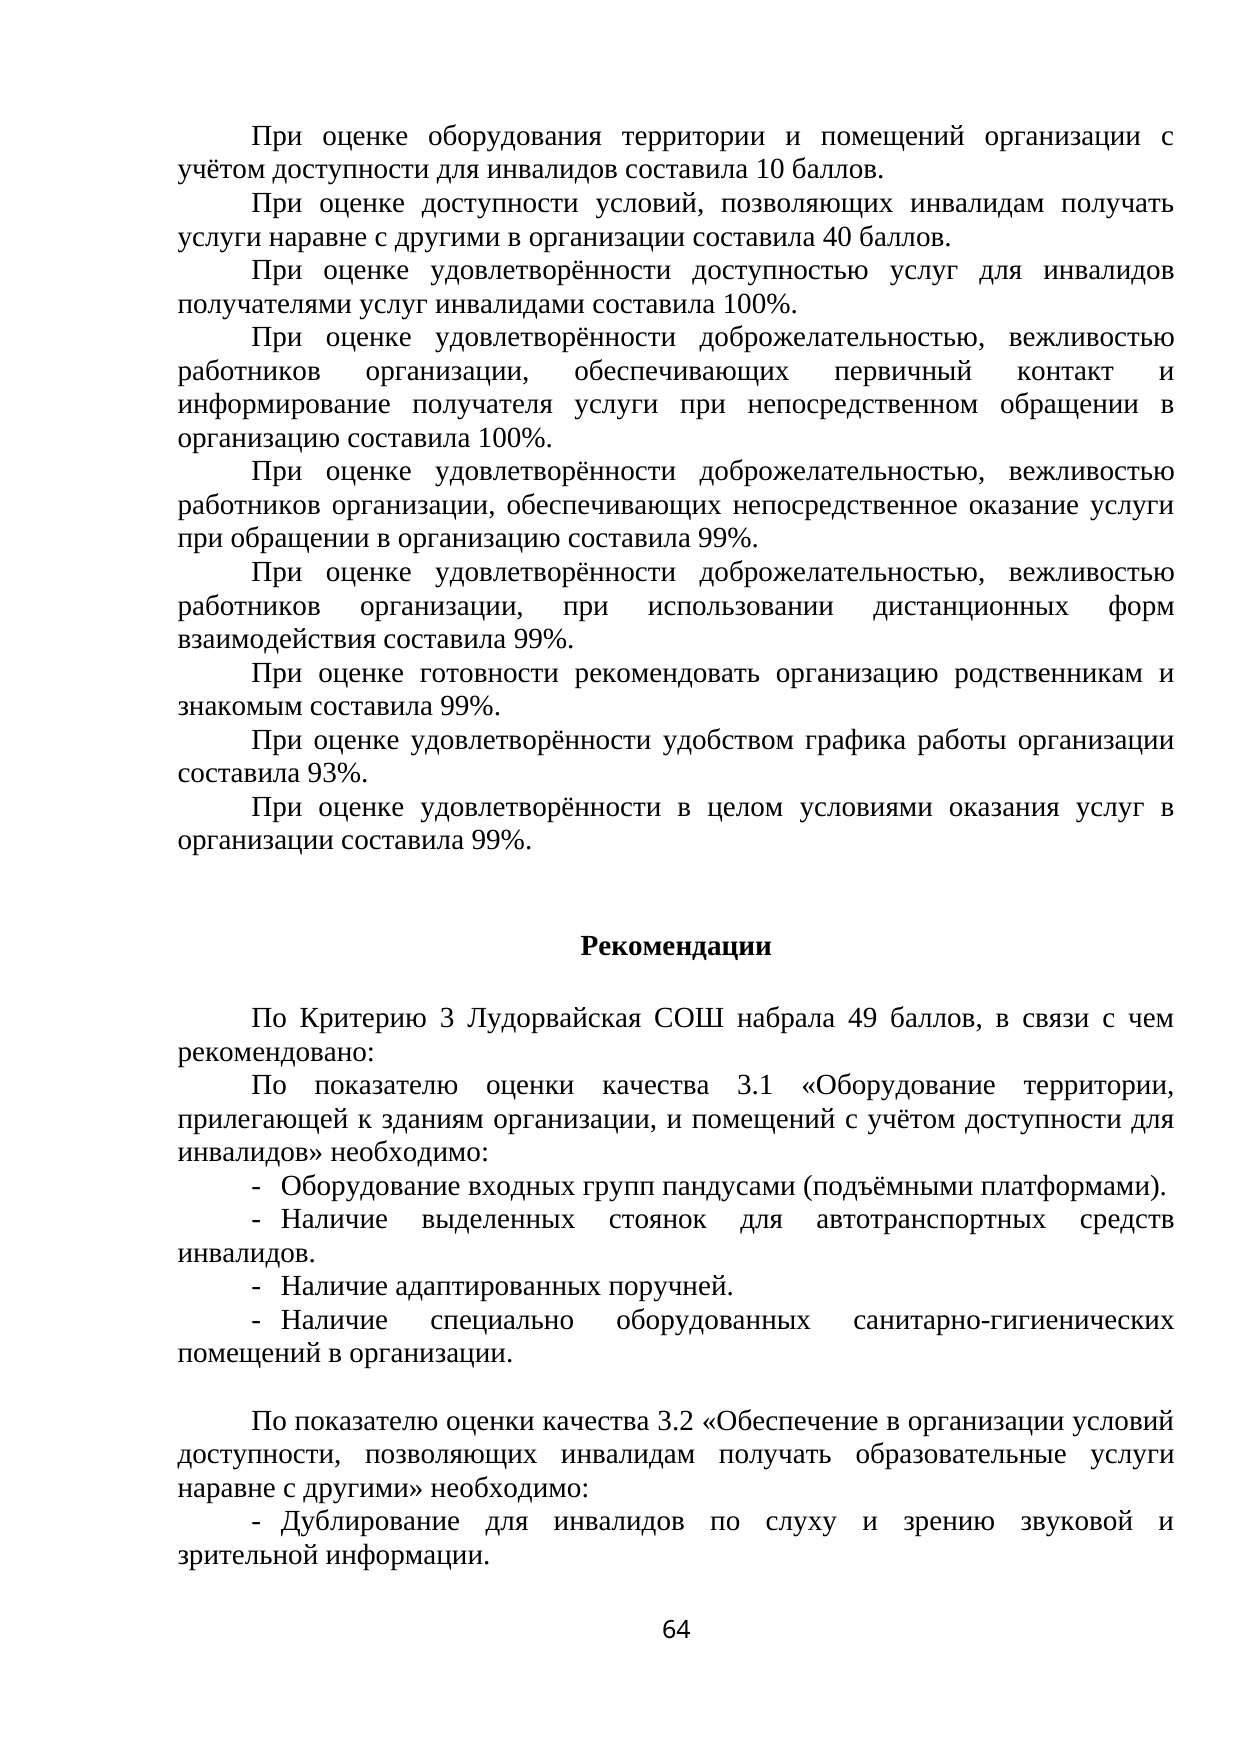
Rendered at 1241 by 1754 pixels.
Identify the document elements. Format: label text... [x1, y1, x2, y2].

text При оценке удовлетворённости доброжелательностью, вежливостью работников организации, при использовании дистанционных форм взаимодействия составила 99%. [177, 554, 1175, 655]
text При оценке готовности рекомендовать организацию родственникам и знакомым составила 99%. [177, 655, 1175, 722]
text По показателю оценки качества 3.1 «Оборудование территории, прилегающей к зданиям организации, и помещений с учётом доступности для инвалидов» необходимо: [177, 1067, 1175, 1168]
text При оценке удовлетворённости удобством графика работы организации составила 93%. [177, 722, 1175, 789]
text При оценке оборудования территории и помещений организации с учётом доступности для инвалидов составила 10 баллов. [177, 118, 1175, 185]
text - Наличие специально оборудованных санитарно-гигиенических помещений в организации. [177, 1302, 1175, 1369]
text При оценке удовлетворённости доброжелательностью, вежливостью работников организации, обеспечивающих непосредственное оказание услуги при обращении в организацию составила 99%. [177, 453, 1175, 554]
text Рекомендации [177, 928, 1175, 962]
text - Наличие адаптированных поручней. [177, 1268, 1175, 1302]
text - Оборудование входных групп пандусами (подъёмными платформами). [177, 1168, 1175, 1201]
text При оценке доступности условий, позволяющих инвалидам получать услуги наравне с другими в организации составила 40 баллов. [177, 185, 1175, 252]
text - Наличие выделенных стоянок для автотранспортных средств инвалидов. [177, 1201, 1175, 1268]
text При оценке удовлетворённости в целом условиями оказания услуг в организации составила 99%. [177, 789, 1175, 856]
text При оценке удовлетворённости доступностью услуг для инвалидов получателями услуг инвалидами составила 100%. [177, 252, 1175, 319]
text По показателю оценки качества 3.2 «Обеспечение в организации условий доступности, позволяющих инвалидам получать образовательные услуги наравне с другими» необходимо: [177, 1403, 1175, 1503]
text - Дублирование для инвалидов по слуху и зрению звуковой и зрительной информации. [177, 1503, 1175, 1570]
text По Критерию 3 Лудорвайская СОШ набрала 49 баллов, в связи с чем рекомендовано: [177, 1000, 1175, 1067]
text При оценке удовлетворённости доброжелательностью, вежливостью работников организации, обеспечивающих первичный контакт и информирование получателя услуги при непосредственном обращении в организацию составила 100%. [177, 319, 1175, 453]
